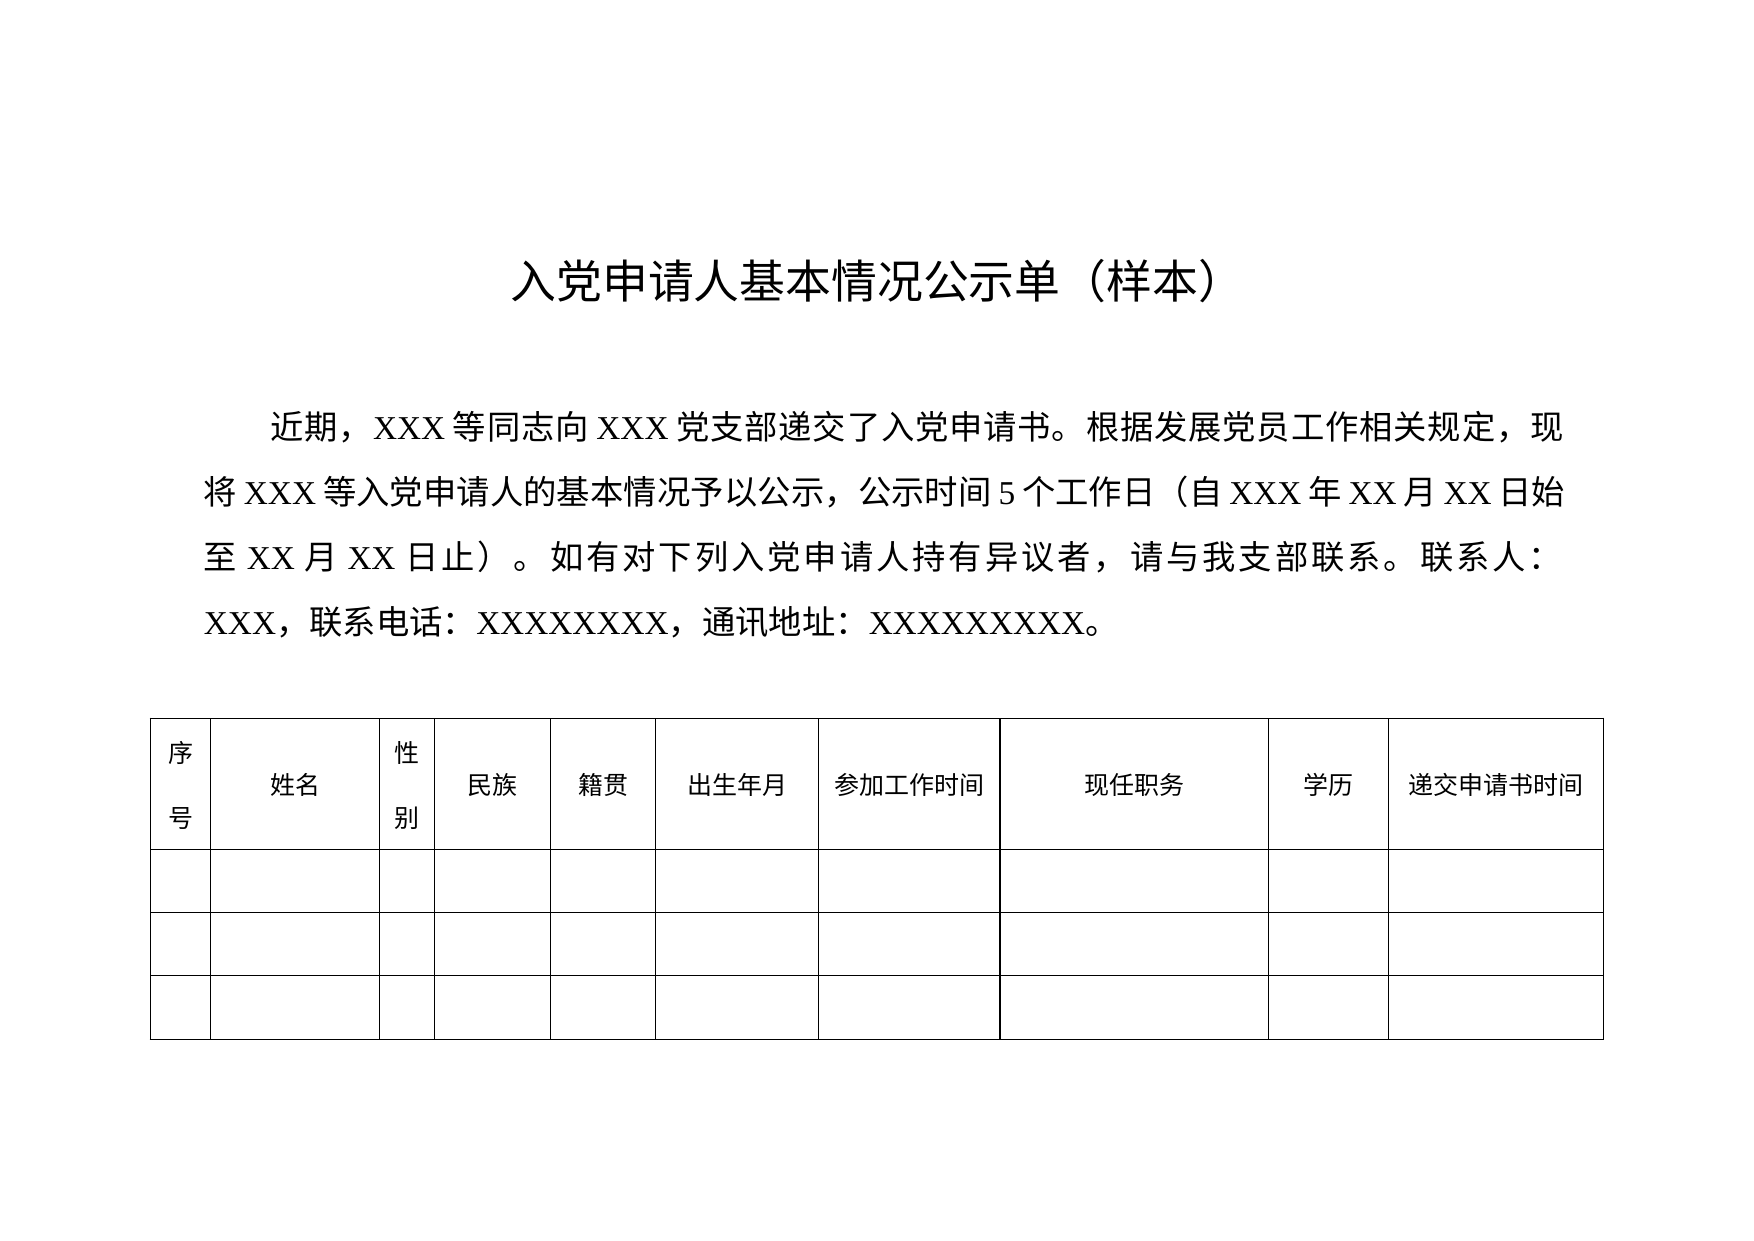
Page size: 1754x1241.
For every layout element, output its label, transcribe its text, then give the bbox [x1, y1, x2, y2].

table_cell [211, 913, 379, 975]
table_cell [435, 976, 550, 1039]
table_header 民族 [435, 719, 550, 849]
table_header 递交申请书时间 [1389, 719, 1603, 849]
table_cell [551, 976, 655, 1039]
table_cell [151, 976, 210, 1039]
table_cell [656, 976, 818, 1039]
table_cell [1389, 913, 1603, 975]
table_cell [819, 976, 999, 1039]
table_header 学历 [1269, 719, 1388, 849]
table_cell [1389, 850, 1603, 912]
table_header 籍贯 [551, 719, 655, 849]
table_header 姓名 [211, 719, 379, 849]
table_cell [380, 976, 434, 1039]
table_cell [1269, 850, 1388, 912]
table_cell [151, 850, 210, 912]
table_cell [551, 850, 655, 912]
table_header 性别 [380, 719, 434, 849]
table_cell [551, 913, 655, 975]
table_cell [1001, 976, 1268, 1039]
table_header 现任职务 [1001, 719, 1268, 849]
table_cell [211, 976, 379, 1039]
table_cell [1001, 913, 1268, 975]
table_cell [380, 913, 434, 975]
table_header 序号 [151, 719, 210, 849]
text 入党申请人基本情况公示单（样本） [189, 230, 1565, 328]
table_cell [1269, 976, 1388, 1039]
table_cell [1001, 850, 1268, 912]
text 近期，XXX等同志向XXX党支部递交了入党申请书。根据发展党员工作相关规定，现将XXX等入党申请人的基本情况予以公示，公示时间5个工作日（自XXX年XX月XX日始至XX月XX日止）。如有对下列入党申请人持有异议者，请与我支部联系。联系人：XXX，联系电话：XXXXXXXX，通讯地址：XXXXXXXXX。 [204, 393, 1565, 653]
table_cell [819, 913, 999, 975]
table_cell [151, 913, 210, 975]
table_cell [656, 913, 818, 975]
table_cell [435, 850, 550, 912]
table_cell [656, 850, 818, 912]
table_cell [211, 850, 379, 912]
table_cell [1269, 913, 1388, 975]
table_cell [380, 850, 434, 912]
table_header 参加工作时间 [819, 719, 999, 849]
table_cell [1389, 976, 1603, 1039]
table_header 出生年月 [656, 719, 818, 849]
table_cell [819, 850, 999, 912]
table_cell [435, 913, 550, 975]
